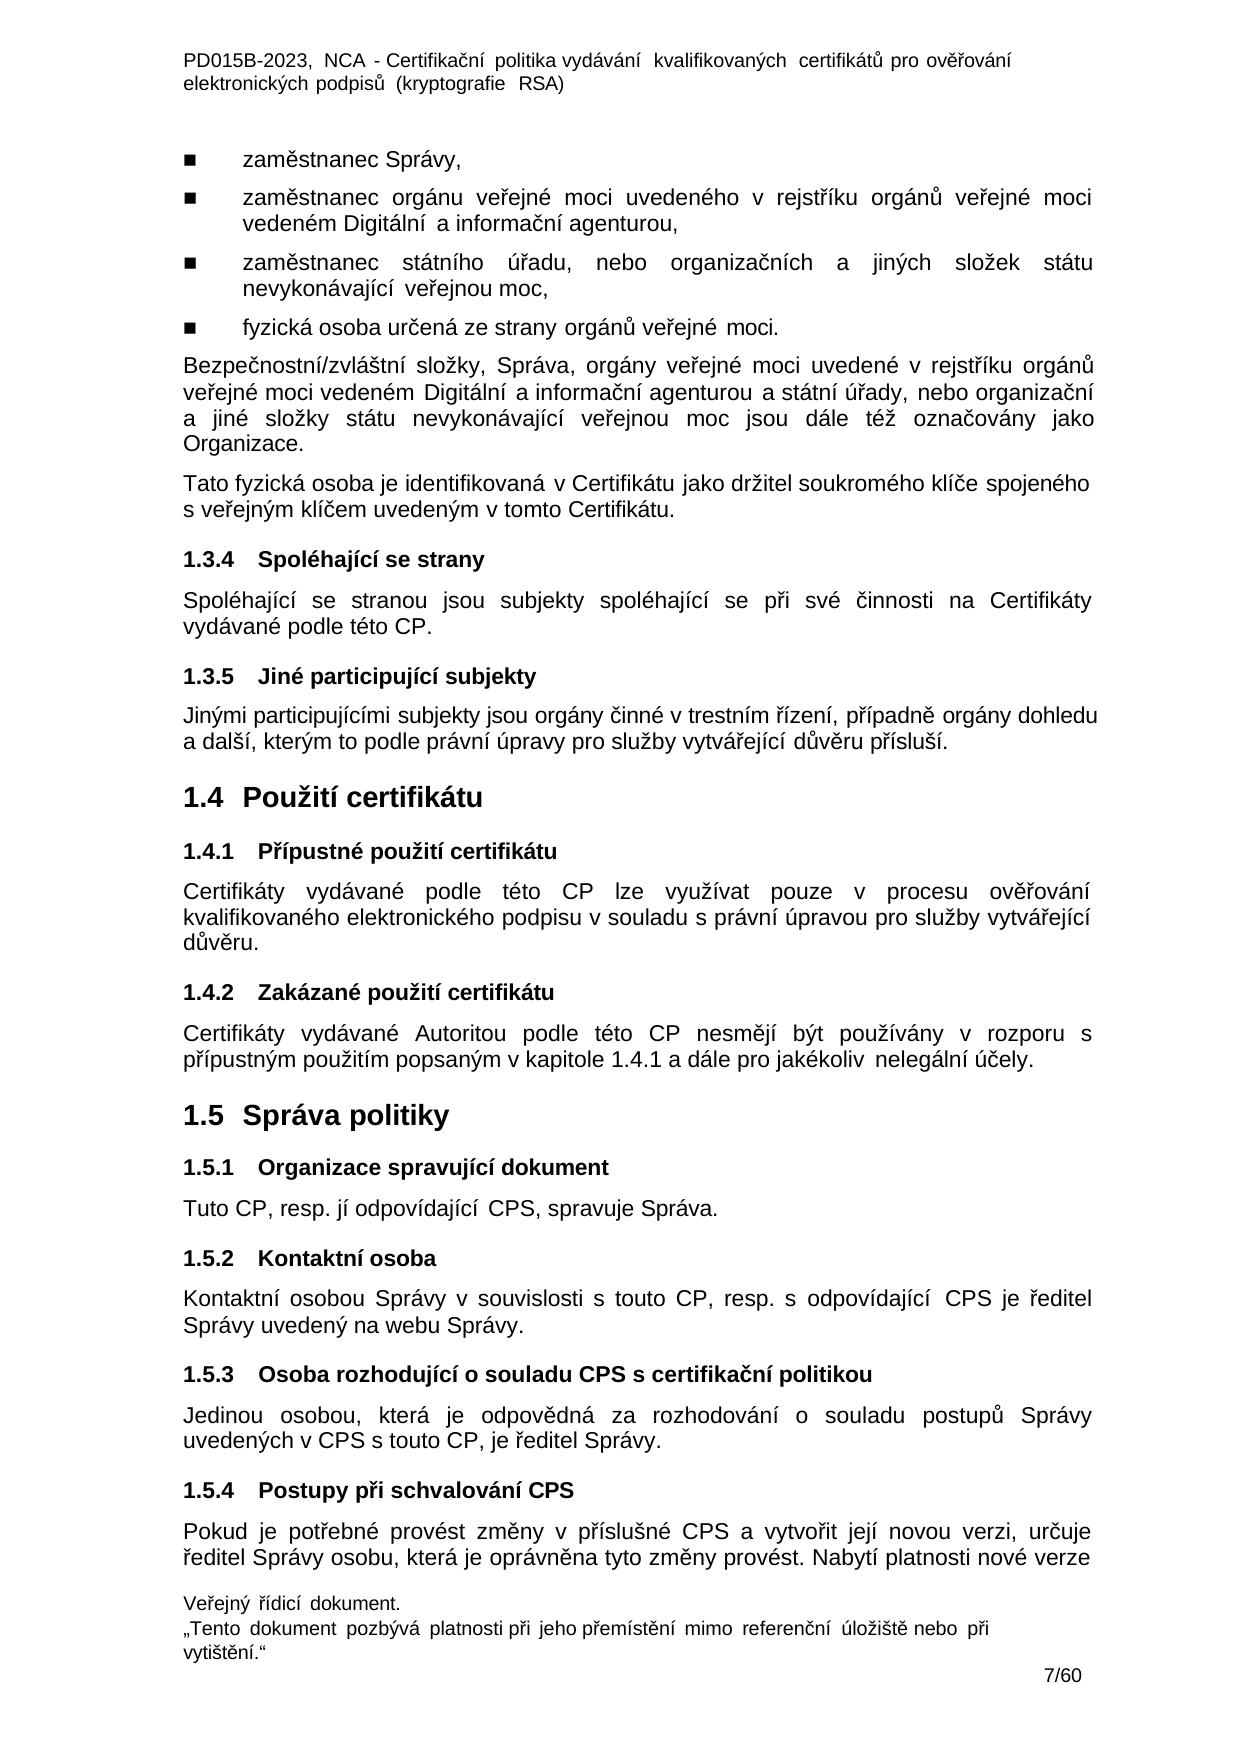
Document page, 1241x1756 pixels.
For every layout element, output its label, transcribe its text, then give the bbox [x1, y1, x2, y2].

subtitle Organizace spravující dokument [183, 1154, 1188, 1180]
text Tuto CP, resp. jí odpovídající CPS, spravuje Správa. [183, 1194, 1188, 1221]
subtitle Správa politiky [183, 1098, 1188, 1132]
text Jedinou osobou, která je odpovědná za rozhodování o souladu postupů Správy uvedených v CPS s touto CP, je ředitel Správy. [183, 1403, 1092, 1453]
text Spoléhající se stranou jsou subjekty spoléhající se při své činnosti na Certifikáty vydávané podle této CP. [183, 587, 1092, 639]
text Tato fyzická osoba je identifikovaná v Certifikátu jako držitel soukromého klíče spojeného [183, 469, 1188, 496]
subtitle Osoba rozhodující o souladu CPS s certifikační politikou [183, 1361, 1188, 1388]
subtitle Spoléhající se strany [183, 546, 1188, 572]
text Jinými participujícími subjekty jsou orgány činné v trestním řízení, případně orgány dohledu [183, 703, 1188, 729]
text a další, kterým to podle právní úpravy pro služby vytvářející důvěru přísluší. [183, 729, 1188, 755]
text Certifikáty vydávané podle této CP lze využívat pouze v procesu ověřování kvalifikovaného elektronického podpisu v souladu s právní úpravou pro služby vytvářející důvěru. [183, 880, 1091, 955]
subtitle Kontaktní osoba [183, 1244, 1188, 1271]
text Bezpečnostní/zvláštní složky, Správa, orgány veřejné moci uvedené v rejstříku orgánů veřejné moci vedeném Digitální a informační agenturou a státní úřady, nebo organizační a jiné složky státu nevykonávající veřejnou moc jsou dále též označovány jako Organizace. [183, 353, 1095, 457]
list fyzická osoba určená ze strany orgánů veřejné moci. [183, 314, 1188, 340]
list zaměstnanec Správy, [183, 146, 1188, 172]
list zaměstnanec státního úřadu, nebo organizačních a jiných složek státu nevykonávající veřejnou moc, [183, 249, 1094, 301]
subtitle Použití certifikátu [183, 780, 1188, 814]
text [183, 1518, 1092, 1571]
subtitle Jiné participující subjekty [183, 663, 1188, 689]
subtitle Postupy při schvalování CPS [183, 1477, 1188, 1503]
list zaměstnanec orgánu veřejné moci uvedeného v rejstříku orgánů veřejné moci vedeném Digitální a informační agenturou, [183, 183, 1092, 236]
text s veřejným klíčem uvedeným v tomto Certifikátu. [183, 496, 1188, 522]
text Kontaktní osobou Správy v souvislosti s touto CP, resp. s odpovídající CPS je ředitel Správy uvedený na webu Správy. [183, 1285, 1092, 1338]
subtitle Zakázané použití certifikátu [183, 979, 1188, 1005]
subtitle Přípustné použití certifikátu [183, 838, 1188, 864]
text Certifikáty vydávané Autoritou podle této CP nesmějí být používány v rozporu s přípustným použitím popsaným v kapitole 1.4.1 a dále pro jakékoliv nelegální účely. [183, 1019, 1092, 1072]
